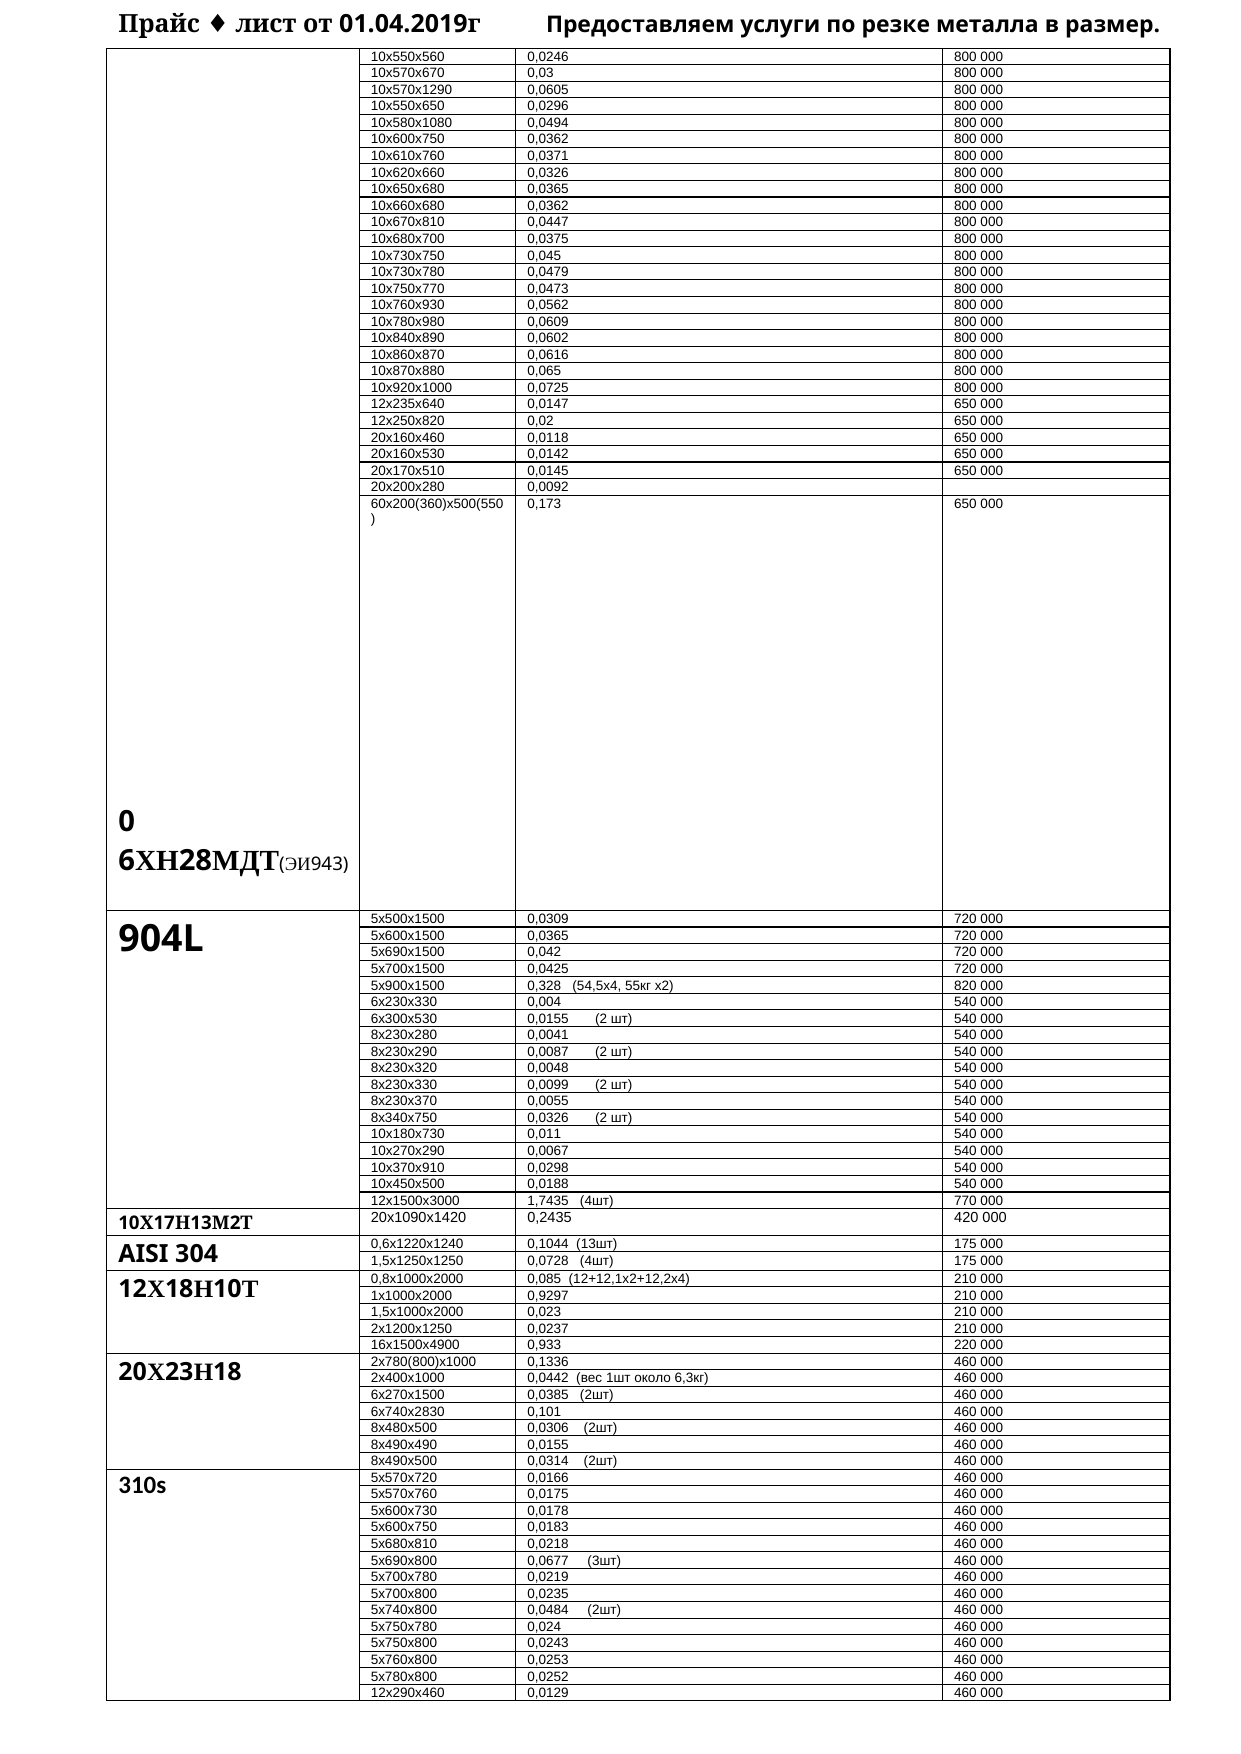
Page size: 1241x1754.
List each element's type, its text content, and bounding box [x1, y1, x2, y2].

table_cell 0,6х1220х1240 [360, 1236, 515, 1251]
table_cell 800 000 [943, 115, 1169, 130]
table_cell 800 000 [943, 65, 1169, 81]
table_cell 650 000 [943, 396, 1169, 412]
table_cell 460 000 [943, 1635, 1169, 1651]
table_cell 0,0447 [516, 214, 942, 229]
table_cell 540 000 [943, 1060, 1169, 1076]
table_cell 800 000 [943, 49, 1169, 64]
table_cell 10х660х680 [360, 198, 515, 213]
table_cell 540 000 [943, 1010, 1169, 1026]
table_cell 460 000 [943, 1652, 1169, 1667]
table_cell 175 000 [943, 1252, 1169, 1270]
table_cell 420 000 [943, 1209, 1169, 1234]
table_cell 0,0188 [516, 1176, 942, 1191]
table_cell 540 000 [943, 1093, 1169, 1109]
table_cell 0,0246 [516, 49, 942, 64]
table_cell 800 000 [943, 297, 1169, 312]
table_cell 10х680х700 [360, 231, 515, 246]
table_cell 800 000 [943, 82, 1169, 97]
table_cell 540 000 [943, 1044, 1169, 1059]
table_cell 12х235х640 [360, 396, 515, 412]
table_cell 460 000 [943, 1552, 1169, 1568]
table_cell 2х400х1000 [360, 1370, 515, 1386]
table_cell 10х370х910 [360, 1159, 515, 1175]
table_cell 210 000 [943, 1304, 1169, 1319]
table_cell 0,0298 [516, 1159, 942, 1175]
table_cell 0,0365 [516, 181, 942, 196]
table_cell 10Х17Н13М2Т [107, 1209, 359, 1234]
table_cell 0,0183 [516, 1519, 942, 1535]
table_cell 5х740х800 [360, 1602, 515, 1617]
table_cell 175 000 [943, 1236, 1169, 1251]
table_cell 0,0365 [516, 928, 942, 943]
table_cell 10х270х290 [360, 1143, 515, 1158]
table_cell 5х900х1500 [360, 977, 515, 993]
table_cell 5х600х1500 [360, 928, 515, 943]
table_cell 8х230х320 [360, 1060, 515, 1076]
table_cell 10х610х760 [360, 148, 515, 163]
table_cell 10х920х1000 [360, 380, 515, 395]
table_cell 0,1044 (13шт) [516, 1236, 942, 1251]
table_cell 0,0385 (2шт) [516, 1387, 942, 1402]
table_cell 460 000 [943, 1585, 1169, 1601]
table_cell 0,0118 [516, 429, 942, 445]
table_cell 5х780х800 [360, 1668, 515, 1684]
table_cell 800 000 [943, 314, 1169, 329]
table_cell 0,0087 (2 шт) [516, 1044, 942, 1059]
table_cell 2х1200х1250 [360, 1320, 515, 1336]
table_cell 800 000 [943, 330, 1169, 346]
table_cell 460 000 [943, 1536, 1169, 1551]
table_cell 800 000 [943, 280, 1169, 296]
table_cell 0,0314 (2шт) [516, 1453, 942, 1468]
table_cell 8х490х490 [360, 1436, 515, 1452]
table_cell 650 000 [943, 446, 1169, 461]
table_cell 0,0562 [516, 297, 942, 312]
table_cell 0,0484 (2шт) [516, 1602, 942, 1617]
table_cell 0,0253 [516, 1652, 942, 1667]
table_cell 0,0055 [516, 1093, 942, 1109]
table_cell 460 000 [943, 1354, 1169, 1369]
table_cell 0,0067 [516, 1143, 942, 1158]
table_cell 0,0362 [516, 198, 942, 213]
table_cell 0,0092 [516, 479, 942, 494]
table_cell 0,0099 (2 шт) [516, 1077, 942, 1092]
table_cell 8х230х290 [360, 1044, 515, 1059]
table_cell 10х550х560 [360, 49, 515, 64]
table_cell 20х200х280 [360, 479, 515, 494]
table_cell 10х750х770 [360, 280, 515, 296]
table_cell 800 000 [943, 148, 1169, 163]
table_cell AISI 304 [107, 1236, 359, 1270]
table_cell 5х500х1500 [360, 911, 515, 926]
table_cell 0,023 [516, 1304, 942, 1319]
table_cell 0,0252 [516, 1668, 942, 1684]
table_cell 0,0362 [516, 131, 942, 147]
table_cell 20х1090х1420 [360, 1209, 515, 1234]
table_cell 0,0296 [516, 98, 942, 114]
table_cell 0,0147 [516, 396, 942, 412]
table_cell 0,0605 [516, 82, 942, 97]
table_cell 6х270х1500 [360, 1387, 515, 1402]
table_cell 0,0145 [516, 463, 942, 478]
table_cell 1,7435 (4шт) [516, 1193, 942, 1208]
table_cell 20х160х460 [360, 429, 515, 445]
table_cell 0,1336 [516, 1354, 942, 1369]
table_cell 0,0375 [516, 231, 942, 246]
table_cell 460 000 [943, 1569, 1169, 1584]
table_cell 800 000 [943, 231, 1169, 246]
table_cell 12х250х820 [360, 413, 515, 428]
table_cell 10х550х650 [360, 98, 515, 114]
table_cell 6х300х530 [360, 1010, 515, 1026]
table_cell 8х340х750 [360, 1110, 515, 1125]
table_cell 10х580х1080 [360, 115, 515, 130]
table_cell 0,173 [516, 496, 942, 910]
table_cell 460 000 [943, 1519, 1169, 1535]
table_cell 460 000 [943, 1403, 1169, 1419]
table_cell 210 000 [943, 1271, 1169, 1286]
table_cell 10х730х750 [360, 247, 515, 263]
table_cell 0,0306 (2шт) [516, 1420, 942, 1435]
table_cell 5х750х780 [360, 1619, 515, 1634]
table_cell 0,0473 [516, 280, 942, 296]
table_cell 0,0235 [516, 1585, 942, 1601]
table_cell 540 000 [943, 1027, 1169, 1042]
table_cell 0,045 [516, 247, 942, 263]
table_cell 10х730х780 [360, 264, 515, 279]
table_cell [943, 479, 1169, 494]
table_cell 0,0442 (вес 1шт около 6,3кг) [516, 1370, 942, 1386]
table_cell 310s [107, 1470, 359, 1700]
table_cell 10х620х660 [360, 164, 515, 180]
table_cell 460 000 [943, 1420, 1169, 1435]
table_cell 0,085 (12+12,1х2+12,2х4) [516, 1271, 942, 1286]
table_cell 1,5х1250х1250 [360, 1252, 515, 1270]
table_cell 650 000 [943, 463, 1169, 478]
table_cell 0,0175 [516, 1486, 942, 1502]
table_cell 6х740х2830 [360, 1403, 515, 1419]
table_cell 1х1000х2000 [360, 1287, 515, 1303]
table_cell 0,328 (54,5х4, 55кг х2) [516, 977, 942, 993]
table_cell 460 000 [943, 1602, 1169, 1617]
table_cell 540 000 [943, 1110, 1169, 1125]
table_cell 820 000 [943, 977, 1169, 993]
table_cell 10х860х870 [360, 347, 515, 362]
table_cell 540 000 [943, 1077, 1169, 1092]
table_cell 0,0371 [516, 148, 942, 163]
table_cell 8х230х370 [360, 1093, 515, 1109]
table_cell 800 000 [943, 214, 1169, 229]
table_cell 8х480х500 [360, 1420, 515, 1435]
table_cell 800 000 [943, 98, 1169, 114]
table_cell 460 000 [943, 1619, 1169, 1634]
table_cell 800 000 [943, 198, 1169, 213]
table_cell 10х670х810 [360, 214, 515, 229]
table_cell 0,0129 [516, 1685, 942, 1700]
table_cell 0,0219 [516, 1569, 942, 1584]
table_cell 5х570х760 [360, 1486, 515, 1502]
table_cell 8х490х500 [360, 1453, 515, 1468]
table_cell 0,0041 [516, 1027, 942, 1042]
table_cell 0,0218 [516, 1536, 942, 1551]
table_cell 6х230х330 [360, 994, 515, 1009]
table_cell 0,0155 [516, 1436, 942, 1452]
table_cell 540 000 [943, 994, 1169, 1009]
table_cell 16х1500х4900 [360, 1337, 515, 1352]
table_cell 0,9297 [516, 1287, 942, 1303]
table_cell 540 000 [943, 1126, 1169, 1142]
table_cell 904L [107, 911, 359, 1208]
table_cell 0,0142 [516, 446, 942, 461]
table_cell 5х570х720 [360, 1470, 515, 1485]
table_cell 0,0479 [516, 264, 942, 279]
table_cell 800 000 [943, 347, 1169, 362]
table_cell 8х230х280 [360, 1027, 515, 1042]
table_cell 540 000 [943, 1176, 1169, 1191]
table_cell 0,0609 [516, 314, 942, 329]
table_cell 460 000 [943, 1370, 1169, 1386]
table_cell 800 000 [943, 181, 1169, 196]
table_cell 5х600х730 [360, 1503, 515, 1518]
table_cell 10х570х670 [360, 65, 515, 81]
table_cell 12х290х460 [360, 1685, 515, 1700]
table_cell 0,0725 [516, 380, 942, 395]
table_cell 720 000 [943, 961, 1169, 976]
table_cell 5х760х800 [360, 1652, 515, 1667]
table_cell 460 000 [943, 1470, 1169, 1485]
table_cell 460 000 [943, 1503, 1169, 1518]
table_cell 0,0677 (3шт) [516, 1552, 942, 1568]
table_cell 5х700х780 [360, 1569, 515, 1584]
table_cell 5х690х800 [360, 1552, 515, 1568]
table_cell 460 000 [943, 1436, 1169, 1452]
table_cell 0,0494 [516, 115, 942, 130]
table_cell 10х780х980 [360, 314, 515, 329]
table_cell 0,0243 [516, 1635, 942, 1651]
table_cell 0,0178 [516, 1503, 942, 1518]
table_cell 10х450х500 [360, 1176, 515, 1191]
table_cell 5х700х800 [360, 1585, 515, 1601]
table_cell 540 000 [943, 1143, 1169, 1158]
table_cell 0,0048 [516, 1060, 942, 1076]
table_cell 20х160х530 [360, 446, 515, 461]
table_cell 210 000 [943, 1320, 1169, 1336]
table_cell 5х600х750 [360, 1519, 515, 1535]
table_cell 5х750х800 [360, 1635, 515, 1651]
table_cell 800 000 [943, 264, 1169, 279]
table_cell 0,042 [516, 944, 942, 959]
table_cell 5х690х1500 [360, 944, 515, 959]
table_cell 650 000 [943, 429, 1169, 445]
table_cell 770 000 [943, 1193, 1169, 1208]
table_cell 0,0602 [516, 330, 942, 346]
table_cell 0,004 [516, 994, 942, 1009]
table_cell 10х760х930 [360, 297, 515, 312]
table_cell 220 000 [943, 1337, 1169, 1352]
table_cell 10х570х1290 [360, 82, 515, 97]
table_cell 0,933 [516, 1337, 942, 1352]
table_cell 2х780(800)х1000 [360, 1354, 515, 1369]
table_cell 20х170х510 [360, 463, 515, 478]
table_cell 460 000 [943, 1453, 1169, 1468]
table_cell 460 000 [943, 1387, 1169, 1402]
table_cell 0,0309 [516, 911, 942, 926]
table_cell 1,5х1000х2000 [360, 1304, 515, 1319]
table_cell 0,0616 [516, 347, 942, 362]
table_cell 800 000 [943, 164, 1169, 180]
table_cell 0,024 [516, 1619, 942, 1634]
table_cell 60х200(360)х500(550) [360, 496, 515, 910]
table_cell 10х180х730 [360, 1126, 515, 1142]
table_cell 720 000 [943, 928, 1169, 943]
table_cell 720 000 [943, 911, 1169, 926]
table_cell 5х700х1500 [360, 961, 515, 976]
table_cell 10х840х890 [360, 330, 515, 346]
table_cell 800 000 [943, 380, 1169, 395]
table_cell 10х870х880 [360, 363, 515, 379]
table_cell 10х650х680 [360, 181, 515, 196]
table_cell 720 000 [943, 944, 1169, 959]
table_cell 800 000 [943, 247, 1169, 263]
table_cell 0,02 [516, 413, 942, 428]
table_cell 5х680х810 [360, 1536, 515, 1551]
table_cell 12х1500х3000 [360, 1193, 515, 1208]
table_cell 800 000 [943, 363, 1169, 379]
table_cell 0,2435 [516, 1209, 942, 1234]
table_cell 0,0326 [516, 164, 942, 180]
table_cell 540 000 [943, 1159, 1169, 1175]
table_cell 0,0237 [516, 1320, 942, 1336]
table_cell 0,0425 [516, 961, 942, 976]
table_cell 650 000 [943, 413, 1169, 428]
table_cell 210 000 [943, 1287, 1169, 1303]
table_cell 460 000 [943, 1486, 1169, 1502]
table_cell 800 000 [943, 131, 1169, 147]
table_cell 0,03 [516, 65, 942, 81]
table_cell 0,0155 (2 шт) [516, 1010, 942, 1026]
table_cell 0,8х1000х2000 [360, 1271, 515, 1286]
table_cell 460 000 [943, 1668, 1169, 1684]
table_cell 0,011 [516, 1126, 942, 1142]
table_cell 460 000 [943, 1685, 1169, 1700]
table_cell 650 000 [943, 496, 1169, 910]
table_cell 0,065 [516, 363, 942, 379]
table_cell 8х230х330 [360, 1077, 515, 1092]
table_cell 0,0166 [516, 1470, 942, 1485]
table_cell 0,0728 (4шт) [516, 1252, 942, 1270]
table_cell 20Х23Н18 [107, 1354, 359, 1468]
table_cell 10х600х750 [360, 131, 515, 147]
table_cell 0,101 [516, 1403, 942, 1419]
table_cell 0,0326 (2 шт) [516, 1110, 942, 1125]
table_cell 12Х18Н10Т [107, 1271, 359, 1352]
